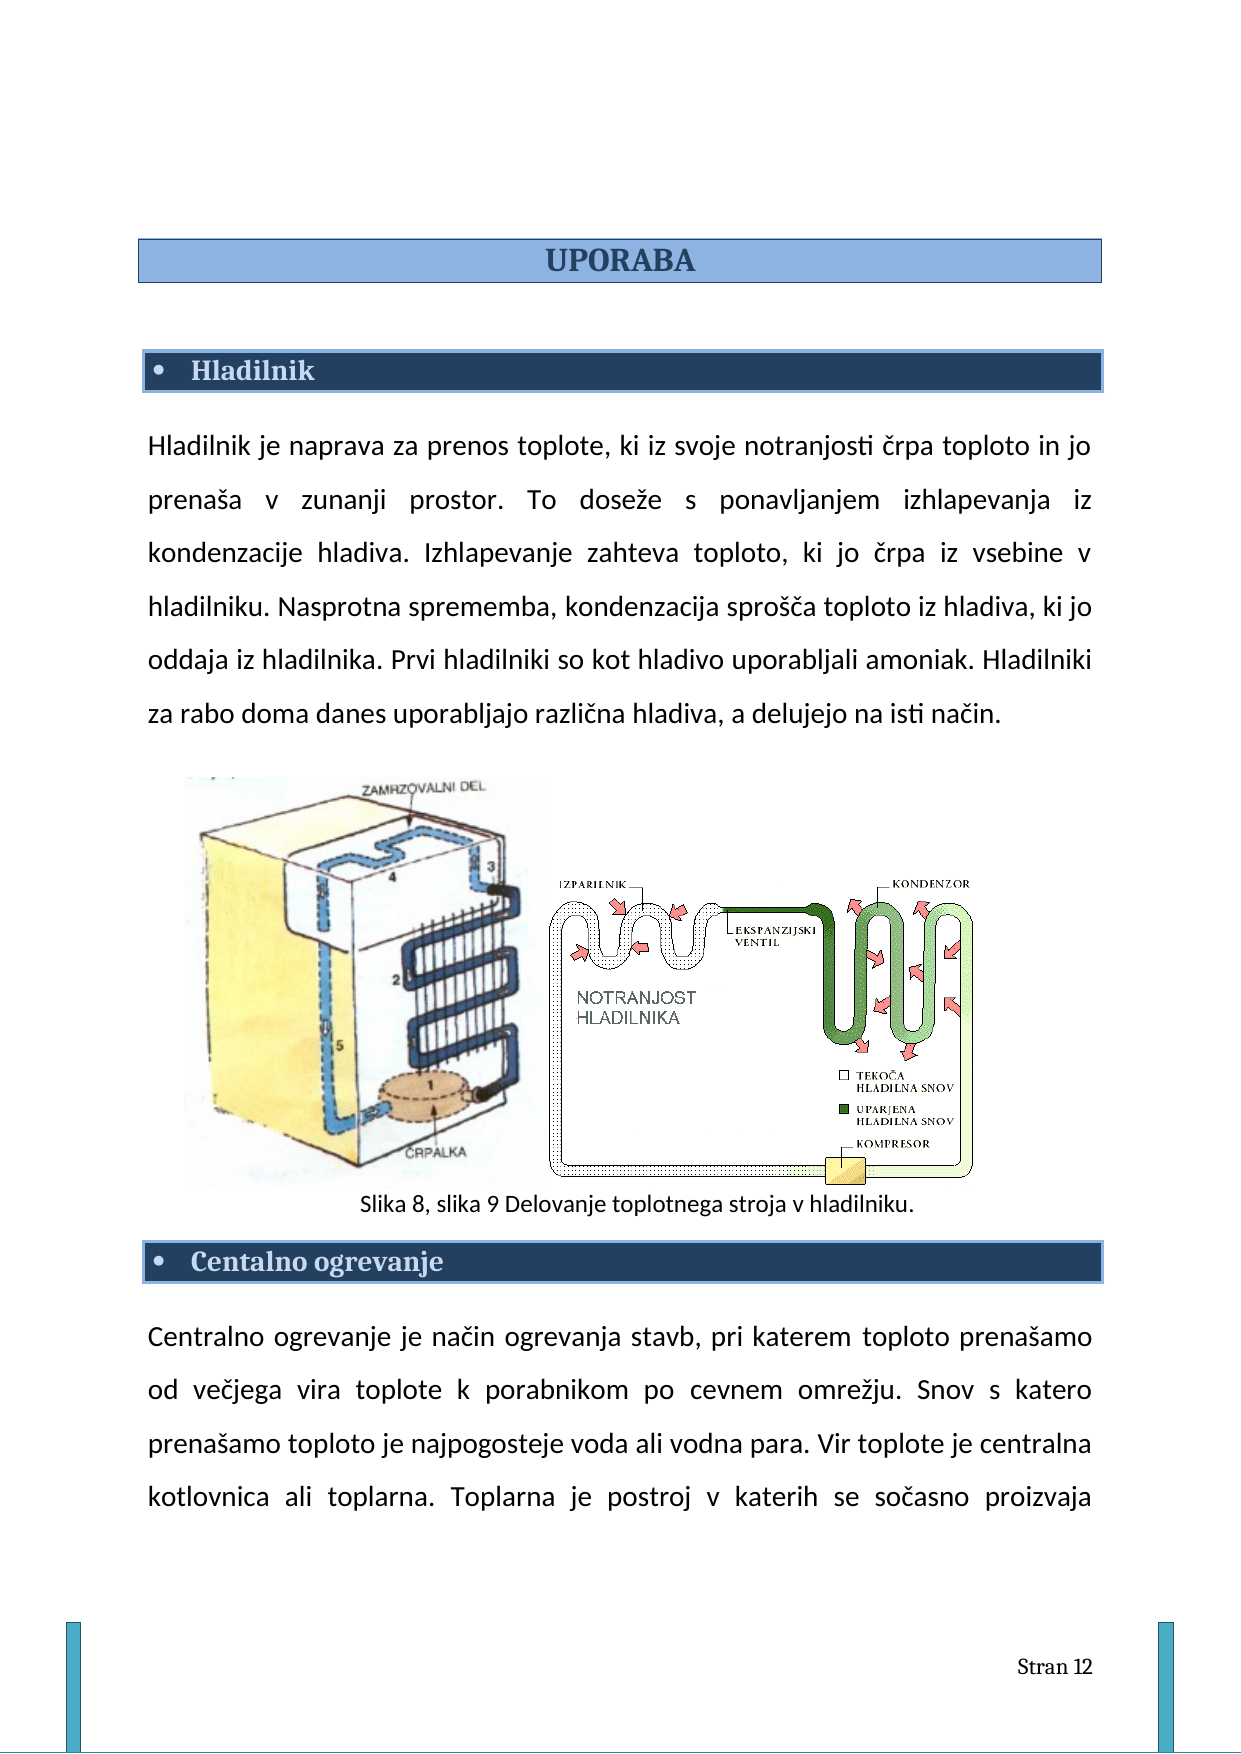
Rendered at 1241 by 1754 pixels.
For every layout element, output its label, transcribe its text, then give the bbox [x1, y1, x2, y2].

text Slika 8, slika 9 Delovanje toplotnega stroja v hladilniku. [184, 1188, 1091, 1219]
subtitle Hladilnik [145, 353, 1101, 390]
subtitle Centalno ogrevanje [145, 1243, 1101, 1281]
picture [184, 777, 976, 1189]
text Hladilnik je naprava za prenos toplote, ki iz svoje notranjosti črpa toploto in jo prenaša v zunanji prostor. To doseže s ponavljanjem izhlapevanja iz kondenzacije hladiva. Izhlapevanje zahteva toploto, ki jo črpa iz vsebine v hladilniku. Nasprotna sprememba, kondenzacija sprošča toploto iz hladiva, ki jo oddaja iz hladilnika. Prvi hladilniki so kot hladivo uporabljali amoniak. Hladilniki za rabo doma danes uporabljajo različna hladiva, a delujejo na isti način. [148, 427, 1093, 730]
subtitle UPORABA [139, 240, 1101, 282]
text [148, 1318, 1093, 1514]
